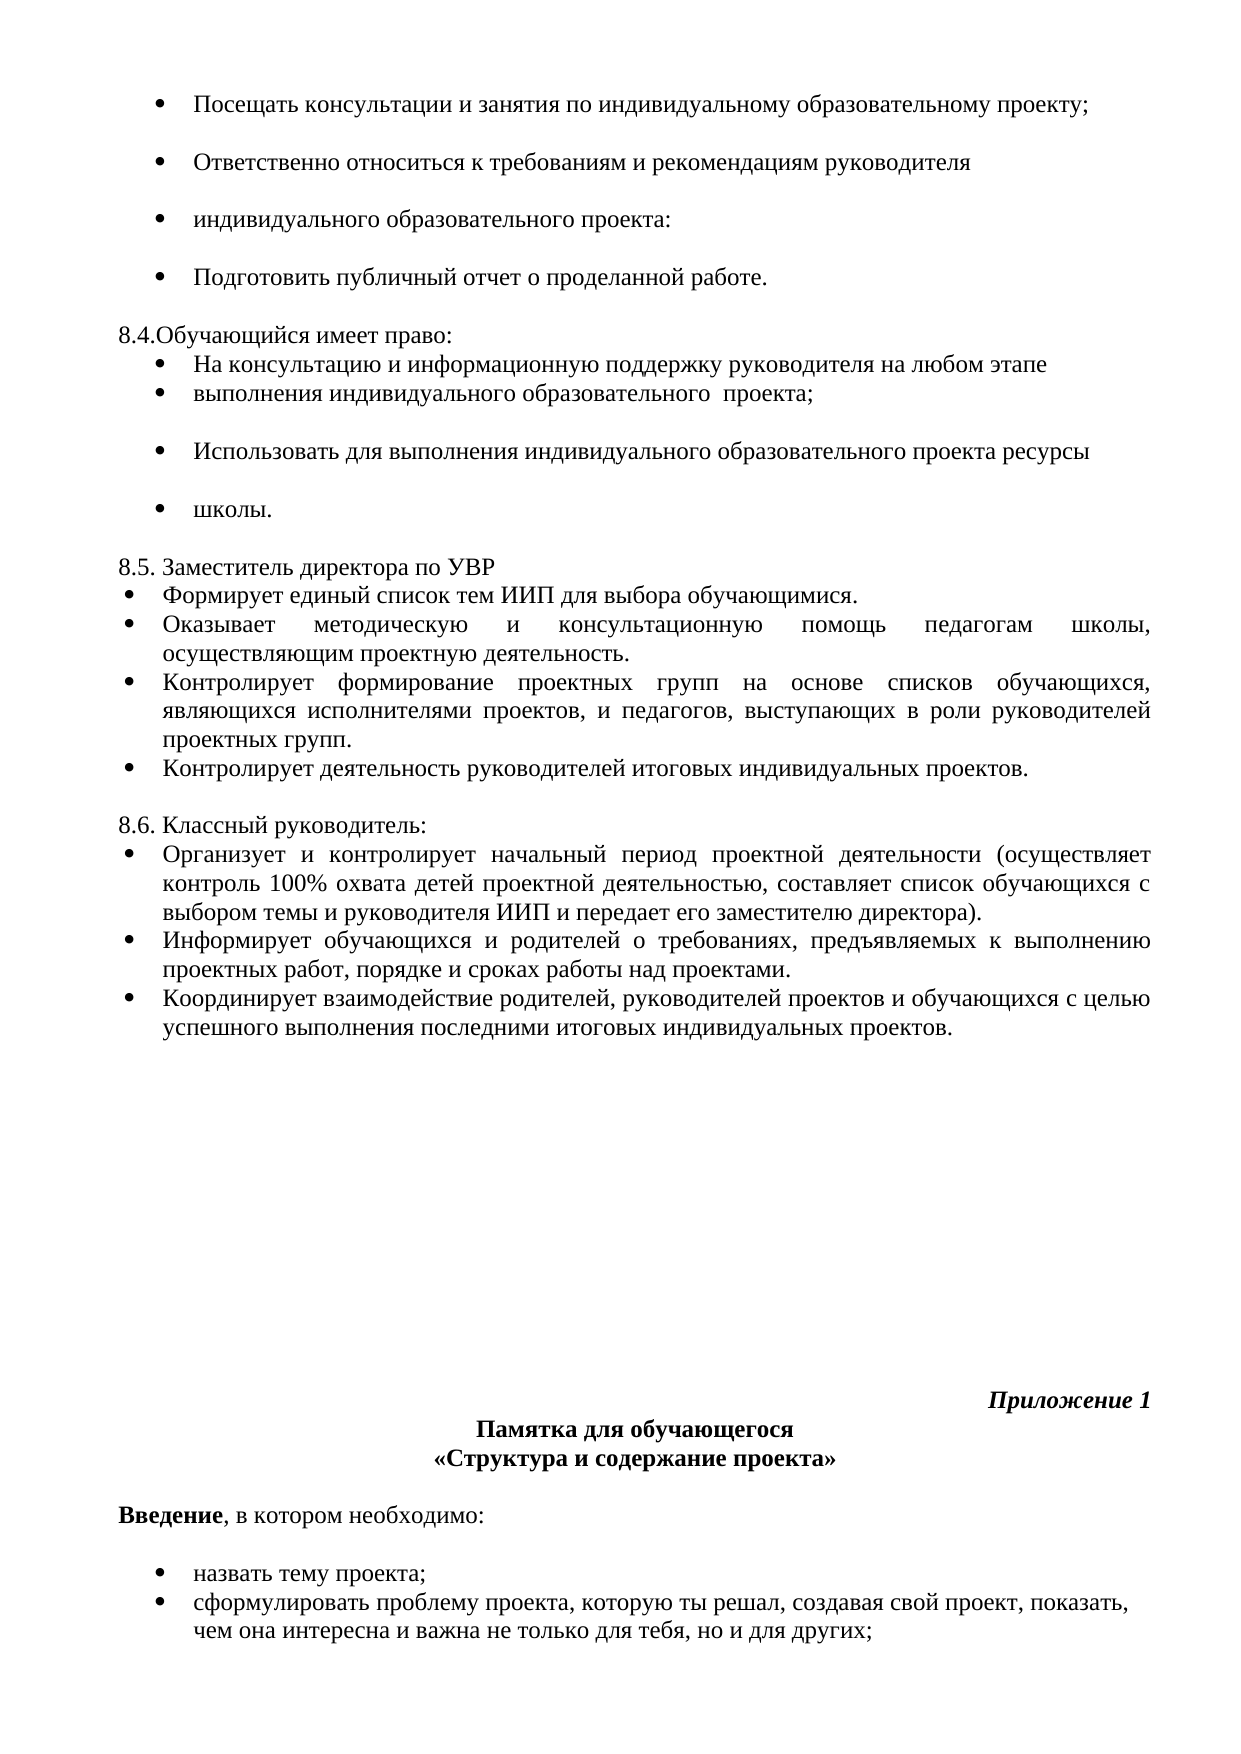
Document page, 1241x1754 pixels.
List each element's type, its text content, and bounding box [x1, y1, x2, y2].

list Использовать для выполнения индивидуального образовательного проекта ресурсы [156, 436, 1152, 464]
list выполнения индивидуального образовательного проекта; [156, 378, 1152, 407]
list Посещать консультации и занятия по индивидуальному образовательному проекту; [156, 89, 1152, 117]
text Приложение 1 [118, 1385, 1152, 1414]
list Подготовить публичный отчет о проделанной работе. [156, 262, 1152, 291]
list Контролирует деятельность руководителей итоговых индивидуальных проектов. [125, 753, 1152, 782]
text Введение, в котором необходимо: [118, 1500, 1152, 1529]
text «Структура и содержание проекта» [118, 1443, 1152, 1472]
list сформулировать проблему проекта, которую ты решал, создавая свой проект, показать, чем она интересна и важна не только для тебя, но и для других; [156, 1587, 1152, 1644]
list Ответственно относиться к требованиям и рекомендациям руководителя [156, 147, 1152, 175]
list Контролирует формирование проектных групп на основе списков обучающихся, являющихся исполнителями проектов, и педагогов, выступающих в роли руководителей проектных групп. [125, 667, 1152, 753]
list индивидуального образовательного проекта: [156, 204, 1152, 233]
list Формирует единый список тем ИИП для выбора обучающимися. [125, 580, 1152, 609]
list школы. [156, 494, 1152, 522]
text 8.6. Классный руководитель: [118, 810, 1152, 839]
list Координирует взаимодействие родителей, руководителей проектов и обучающихся с целью успешного выполнения последними итоговых индивидуальных проектов. [125, 983, 1152, 1040]
list Оказывает методическую и консультационную помощь педагогам школы, осуществляющим проектную деятельность. [125, 609, 1152, 667]
list назвать тему проекта; [156, 1558, 1152, 1587]
text 8.5. Заместитель директора по УВР [118, 552, 1152, 580]
list Организует и контролирует начальный период проектной деятельности (осуществляет контроль 100% охвата детей проектной деятельностью, составляет список обучающихся с выбором темы и руководителя ИИП и передает его заместителю директора). [125, 839, 1152, 925]
list Информирует обучающихся и родителей о требованиях, предъявляемых к выполнению проектных работ, порядке и сроках работы над проектами. [125, 925, 1152, 983]
text 8.4.Обучающийся имеет право: [118, 320, 1152, 349]
list На консультацию и информационную поддержку руководителя на любом этапе [156, 349, 1152, 378]
text Памятка для обучающегося [118, 1414, 1152, 1443]
